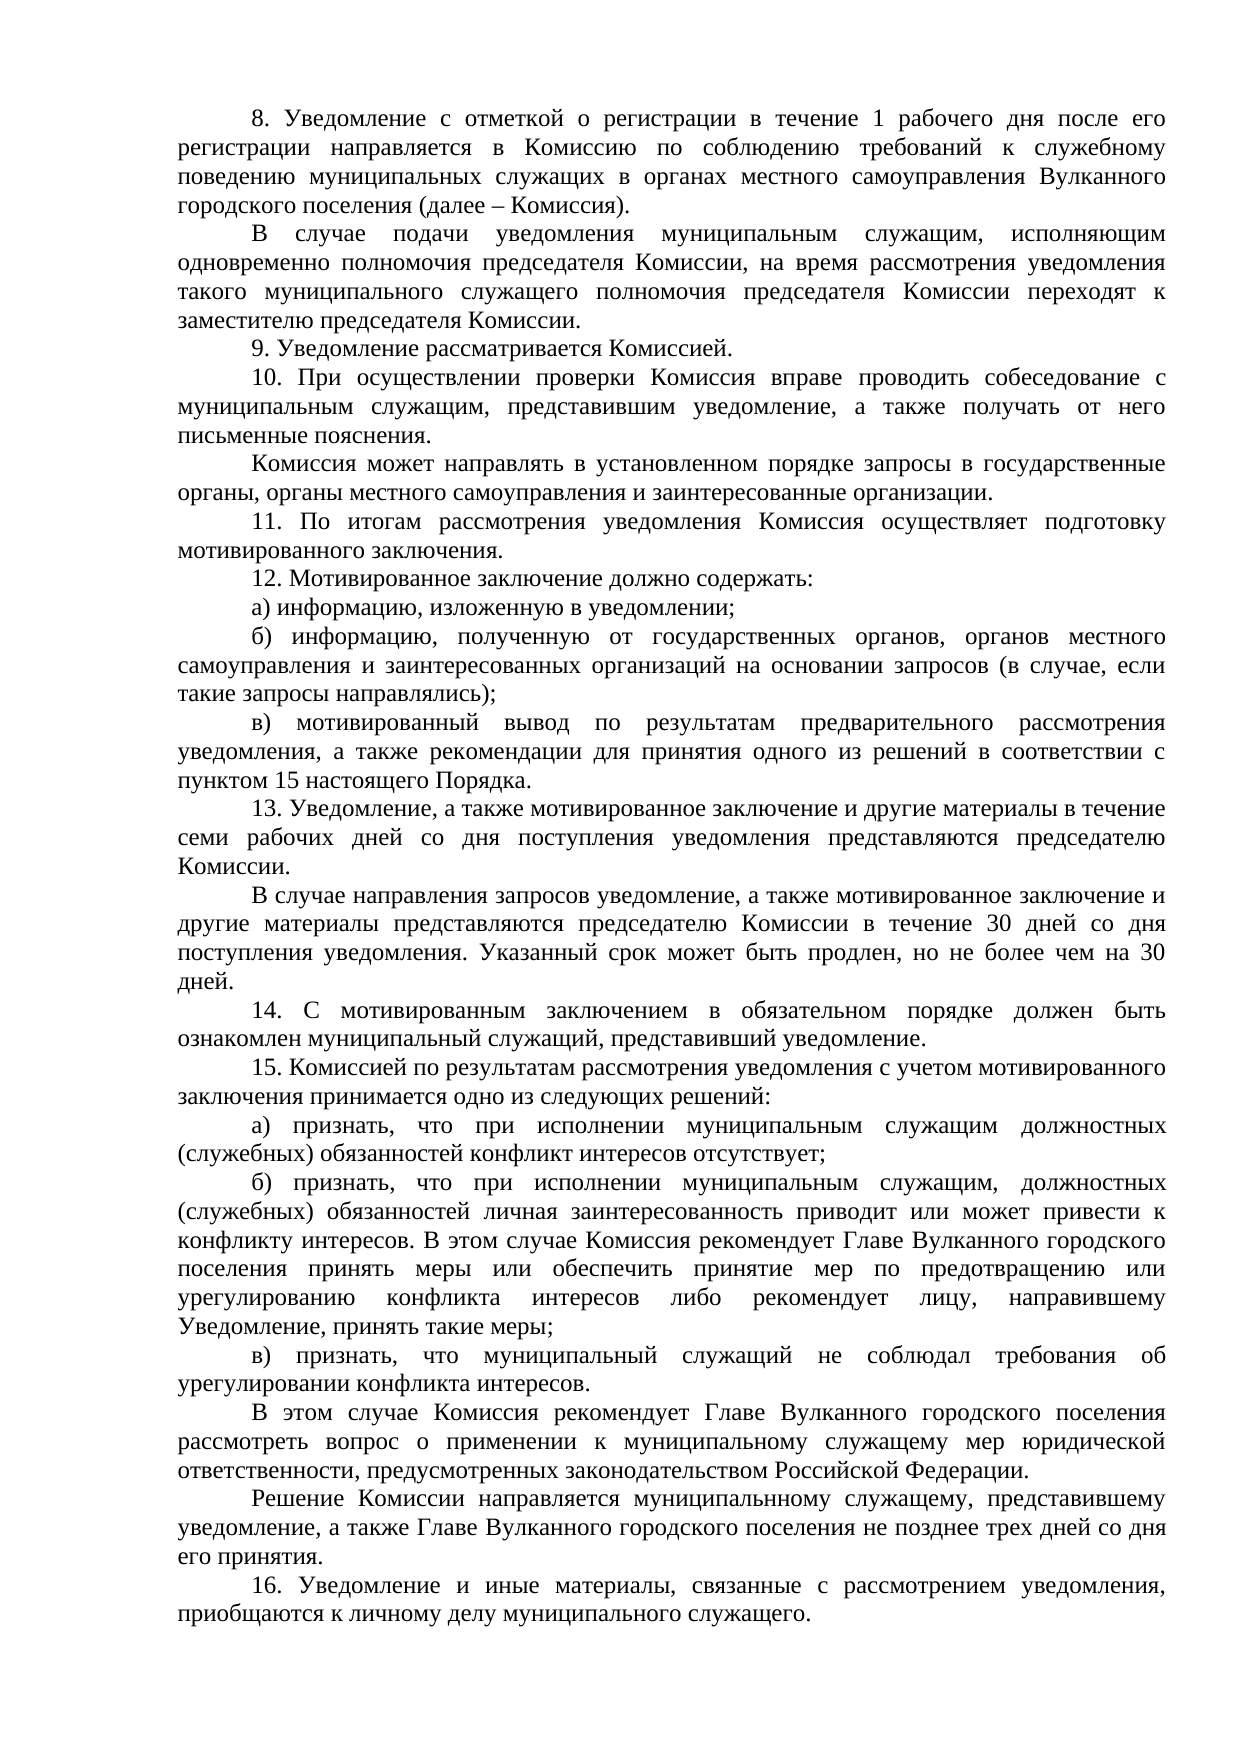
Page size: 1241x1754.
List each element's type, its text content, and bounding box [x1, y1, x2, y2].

text 15. Комиссией по результатам рассмотрения уведомления с учетом мотивированного заключения принимается одно из следующих решений: [177, 1052, 1167, 1110]
text б) информацию, полученную от государственных органов, органов местного самоуправления и заинтересованных организаций на основании запросов (в случае, если такие запросы направлялись); [177, 621, 1167, 707]
text В случае подачи уведомления муниципальным служащим, исполняющим одновременно полномочия председателя Комиссии, на время рассмотрения уведомления такого муниципального служащего полномочия председателя Комиссии переходят к заместителю председателя Комиссии. [177, 218, 1167, 333]
text в) признать, что муниципальный служащий не соблюдал требования об урегулировании конфликта интересов. [177, 1340, 1167, 1397]
text 16. Уведомление и иные материалы, связанные с рассмотрением уведомления, приобщаются к личному делу муниципального служащего. [177, 1570, 1167, 1627]
text 9. Уведомление рассматривается Комиссией. [177, 333, 1167, 362]
text В случае направления запросов уведомление, а также мотивированное заключение и другие материалы представляются председателю Комиссии в течение 30 дней со дня поступления уведомления. Указанный срок может быть продлен, но не более чем на 30 дней. [177, 880, 1167, 995]
text 13. Уведомление, а также мотивированное заключение и другие материалы в течение семи рабочих дней со дня поступления уведомления представляются председателю Комиссии. [177, 793, 1167, 880]
text В этом случае Комиссия рекомендует Главе Вулканного городского поселения рассмотреть вопрос о применении к муниципальному служащему мер юридической ответственности, предусмотренных законодательством Российской Федерации. [177, 1397, 1167, 1483]
text 8. Уведомление с отметкой о регистрации в течение 1 рабочего дня после его регистрации направляется в Комиссию по соблюдению требований к служебному поведению муниципальных служащих в органах местного самоуправления Вулканного городского поселения (далее – Комиссия). [177, 103, 1167, 218]
text а) признать, что при исполнении муниципальным служащим должностных (служебных) обязанностей конфликт интересов отсутствует; [177, 1110, 1167, 1167]
text 12. Мотивированное заключение должно содержать: [177, 563, 1167, 592]
text в) мотивированный вывод по результатам предварительного рассмотрения уведомления, а также рекомендации для принятия одного из решений в соответствии с пунктом 15 настоящего Порядка. [177, 707, 1167, 793]
text Решение Комиссии направляется муниципальнному служащему, представившему уведомление, а также Главе Вулканного городского поселения не позднее трех дней со дня его принятия. [177, 1483, 1167, 1570]
text б) признать, что при исполнении муниципальным служащим, должностных (служебных) обязанностей личная заинтересованность приводит или может привести к конфликту интересов. В этом случае Комиссия рекомендует Главе Вулканного городского поселения принять меры или обеспечить принятие мер по предотвращению или урегулированию конфликта интересов либо рекомендует лицу, направившему Уведомление, принять такие меры; [177, 1167, 1167, 1340]
text а) информацию, изложенную в уведомлении; [177, 592, 1167, 621]
text 10. При осуществлении проверки Комиссия вправе проводить собеседование с муниципальным служащим, представившим уведомление, а также получать от него письменные пояснения. [177, 362, 1167, 448]
text 11. По итогам рассмотрения уведомления Комиссия осуществляет подготовку мотивированного заключения. [177, 506, 1167, 563]
text 14. С мотивированным заключением в обязательном порядке должен быть ознакомлен муниципальный служащий, представивший уведомление. [177, 995, 1167, 1052]
text Комиссия может направлять в установленном порядке запросы в государственные органы, органы местного самоуправления и заинтересованные организации. [177, 448, 1167, 506]
